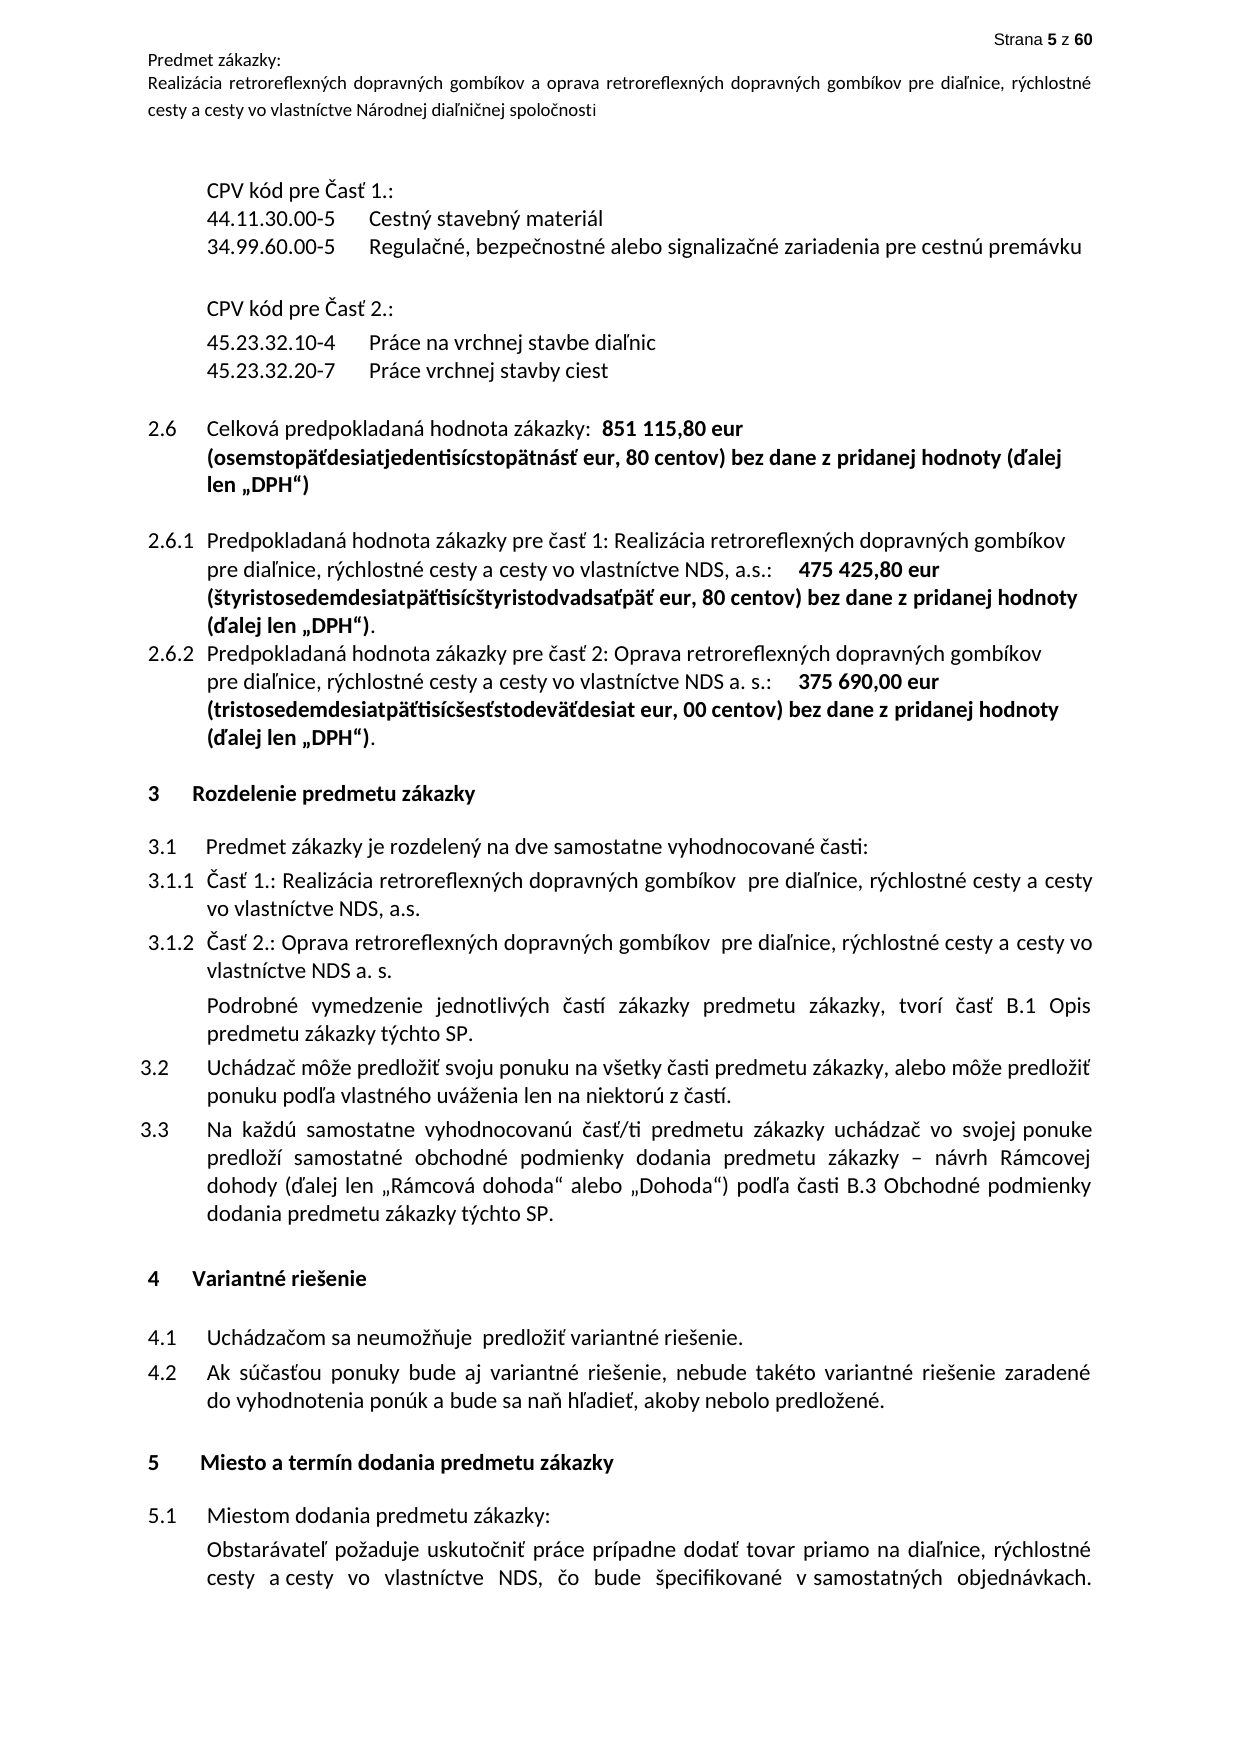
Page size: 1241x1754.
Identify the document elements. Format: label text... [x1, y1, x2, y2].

list Časť 1.: Realizácia retroreflexných dopravných gombíkov pre diaľnice, rýchlostné cesty a cesty vo vlastníctve NDS, a.s. [148, 866, 1093, 922]
list Na každú samostatne vyhodnocovanú časť/ti predmetu zákazky uchádzač vo svojej ponuke predloží samostatné obchodné podmienky dodania predmetu zákazky – návrh Rámcovej dohody (ďalej len „Rámcová dohoda“ alebo „Dohoda“) podľa časti B.3 Obchodné podmienky dodania predmetu zákazky týchto SP. [140, 1115, 1093, 1227]
list Celková predpokladaná hodnota zákazky: 851 115,80 eur (osemstopäťdesiatjedentisícstopätnásť eur, 80 centov) bez dane z pridanej hodnoty (ďalej len „DPH“) [148, 414, 1093, 499]
list Uchádzač môže predložiť svoju ponuku na všetky časti predmetu zákazky, alebo môže predložiť ponuku podľa vlastného uváženia len na niektorú z častí. [140, 1053, 1093, 1109]
list Predmet zákazky je rozdelený na dve samostatne vyhodnocované časti: [148, 832, 1093, 860]
list Predpokladaná hodnota zákazky pre časť 1: Realizácia retroreflexných dopravných gombíkov pre diaľnice, rýchlostné cesty a cesty vo vlastníctve NDS, a.s.: 475 425,80 eur (štyristosedemdesiatpäťtisícštyristodvadsaťpäť eur, 80 centov) bez dane z pridanej hodnoty (ďalej len „DPH“). [148, 527, 1093, 639]
list Časť 2.: Oprava retroreflexných dopravných gombíkov pre diaľnice, rýchlostné cesty a cesty vo vlastníctve NDS a. s. [148, 928, 1093, 984]
list Predpokladaná hodnota zákazky pre časť 2: Oprava retroreflexných dopravných gombíkov pre diaľnice, rýchlostné cesty a cesty vo vlastníctve NDS a. s.: 375 690,00 eur (tristosedemdesiatpäťtisícšesťstodeväťdesiat eur, 00 centov) bez dane z pridanej hodnoty (ďalej len „DPH“). [148, 639, 1093, 751]
list 45.23.32.10-4 Práce na vrchnej stavbe diaľnic [185, 328, 1093, 356]
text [207, 1535, 1093, 1591]
list CPV kód pre Časť 1.: [185, 176, 1093, 204]
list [185, 232, 1093, 260]
text CPV kód pre Časť 2.: [185, 294, 1093, 322]
subtitle Variantné riešenie [148, 1264, 1093, 1292]
subtitle Miesto a termín dodania predmetu zákazky [148, 1448, 1093, 1476]
subtitle Rozdelenie predmetu zákazky [148, 779, 1093, 807]
list Miestom dodania predmetu zákazky: [148, 1501, 1093, 1529]
text Podrobné vymedzenie jednotlivých častí zákazky predmetu zákazky, tvorí časť B.1 Opis predmetu zákazky týchto SP. [207, 991, 1093, 1047]
list Ak súčasťou ponuky bude aj variantné riešenie, nebude takéto variantné riešenie zaradené do vyhodnotenia ponúk a bude sa naň hľadieť, akoby nebolo predložené. [148, 1358, 1093, 1414]
list 44.11.30.00-5 Cestný stavebný materiál [185, 204, 1093, 232]
list Uchádzačom sa neumožňuje predložiť variantné riešenie. [148, 1323, 1093, 1352]
list 45.23.32.20-7 Práce vrchnej stavby ciest [185, 356, 1093, 384]
